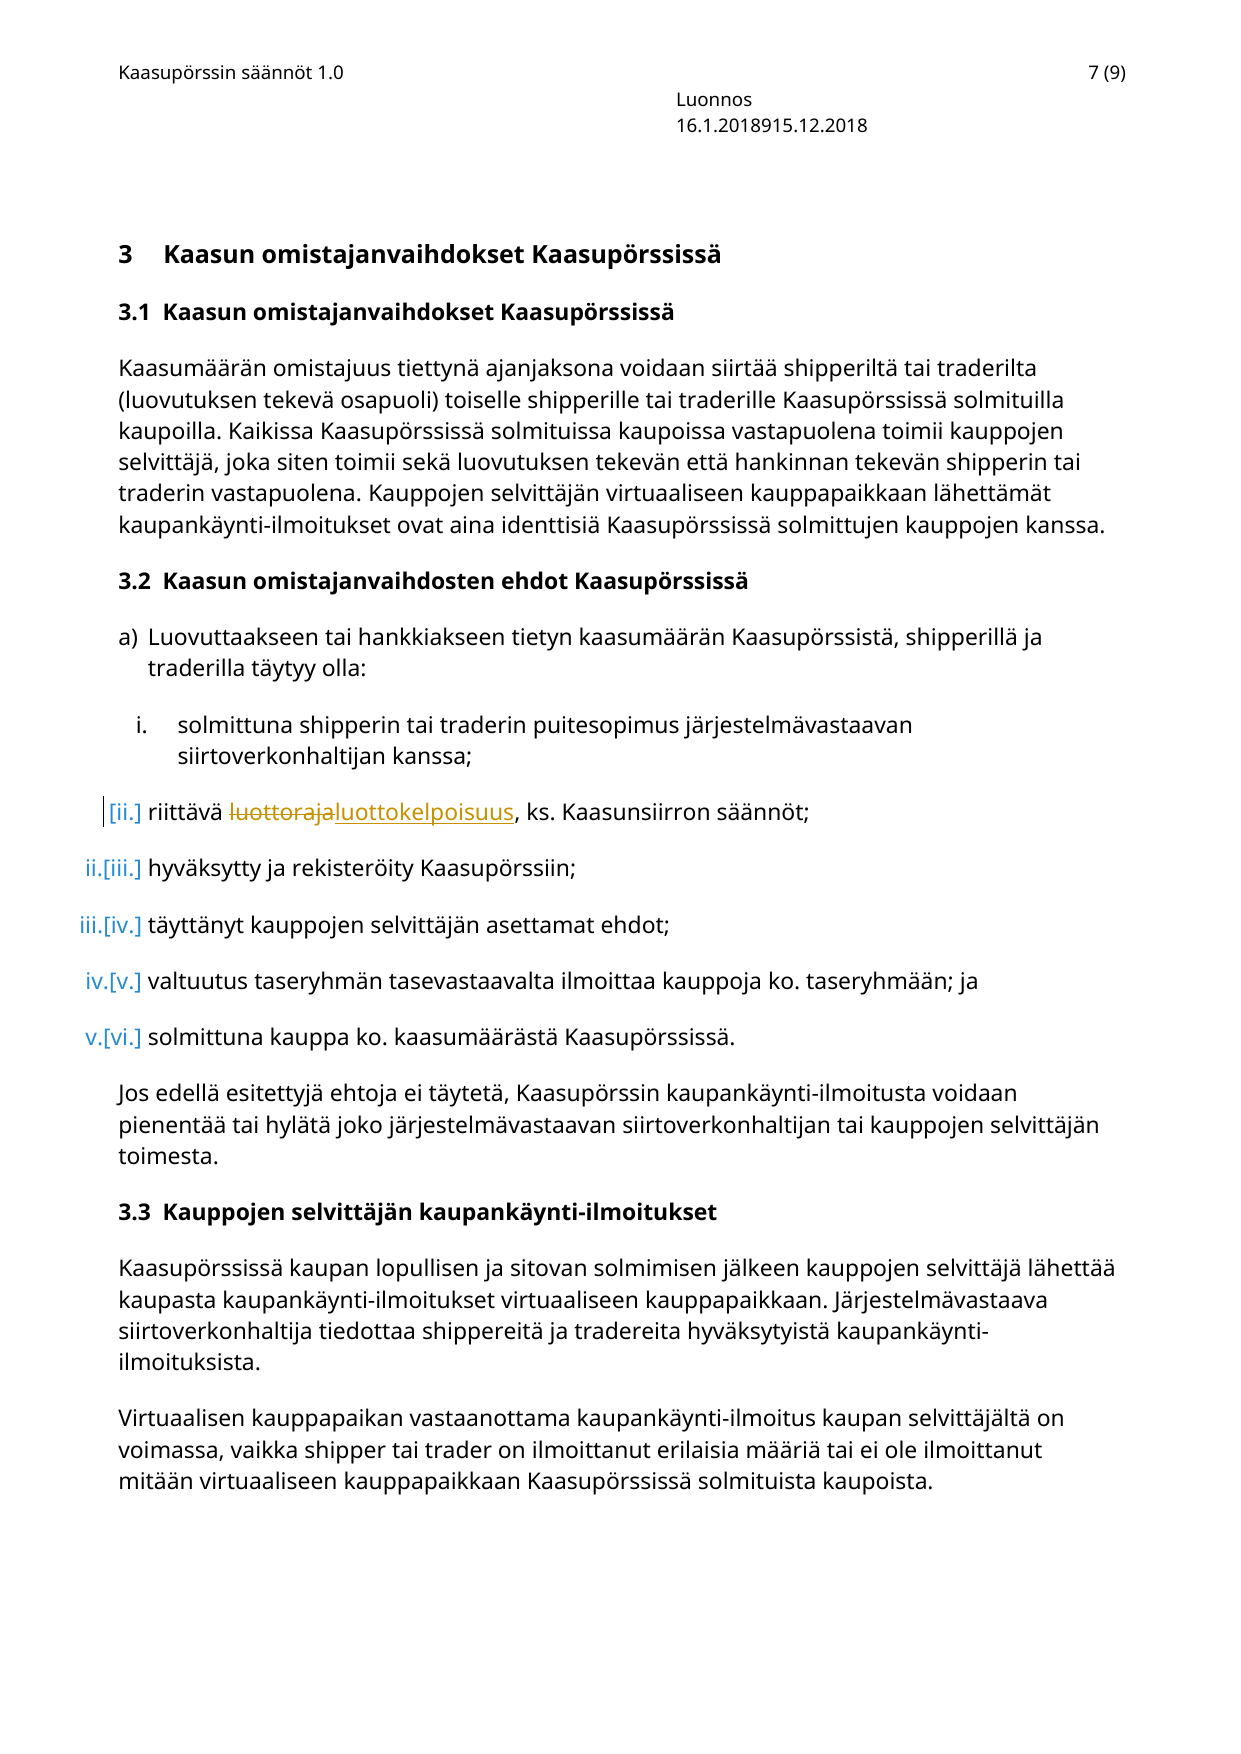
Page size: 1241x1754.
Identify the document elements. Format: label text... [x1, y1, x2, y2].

text Virtuaalisen kauppapaikan vastaanottama kaupankäynti-ilmoitus kaupan selvittäjältä on voimassa, vaikka shipper tai trader on ilmoittanut erilaisia määriä tai ei ole ilmoittanut mitään virtuaaliseen kauppapaikkaan Kaasupörssissä solmituista kaupoista. [118, 1402, 1122, 1496]
list täyttänyt kauppojen selvittäjän asettamat ehdot; [148, 909, 1122, 940]
subtitle Kaasun omistajanvaihdokset Kaasupörssissä [118, 237, 1122, 271]
list riittävä , ks. Kaasunsiirron säännöt; [148, 796, 1122, 827]
list solmittuna kauppa ko. kaasumäärästä Kaasupörssissä. [148, 1021, 1122, 1052]
list Luovuttaakseen tai hankkiakseen tietyn kaasumäärän Kaasupörssistä, shipperillä ja traderilla täytyy olla: [118, 621, 1122, 684]
text Jos edellä esitettyjä ehtoja ei täytetä, Kaasupörssin kaupankäynti-ilmoitusta voidaan pienentää tai hylätä joko järjestelmävastaavan siirtoverkonhaltijan tai kauppojen selvittäjän toimesta. [118, 1077, 1122, 1171]
text Kaasupörssissä kaupan lopullisen ja sitovan solmimisen jälkeen kauppojen selvittäjä lähettää kaupasta kaupankäynti-ilmoitukset virtuaaliseen kauppapaikkaan. Järjestelmävastaava siirtoverkonhaltija tiedottaa shippereitä ja tradereita hyväksytyistä kaupankäynti-ilmoituksista. [118, 1252, 1122, 1377]
list hyväksytty ja rekisteröity Kaasupörssiin; [148, 852, 1122, 884]
text Kaasumäärän omistajuus tiettynä ajanjaksona voidaan siirtää shipperiltä tai traderilta (luovutuksen tekevä osapuoli) toiselle shipperille tai traderille Kaasupörssissä solmituilla kaupoilla. Kaikissa Kaasupörssissä solmituissa kaupoissa vastapuolena toimii kauppojen selvittäjä, joka siten toimii sekä luovutuksen tekevän että hankinnan tekevän shipperin tai traderin vastapuolena. Kauppojen selvittäjän virtuaaliseen kauppapaikkaan lähettämät kaupankäynti-ilmoitukset ovat aina identtisiä Kaasupörssissä solmittujen kauppojen kanssa. [118, 352, 1122, 540]
subtitle Kaasun omistajanvaihdosten ehdot Kaasupörssissä [118, 565, 1122, 596]
subtitle Kauppojen selvittäjän kaupankäynti-ilmoitukset [118, 1196, 1122, 1227]
subtitle Kaasun omistajanvaihdokset Kaasupörssissä [118, 296, 1122, 327]
list valtuutus taseryhmän tasevastaavalta ilmoittaa kauppoja ko. taseryhmään; ja [148, 965, 1122, 996]
list solmittuna shipperin tai traderin puitesopimus järjestelmävastaavan siirtoverkonhaltijan kanssa; [148, 709, 1122, 771]
